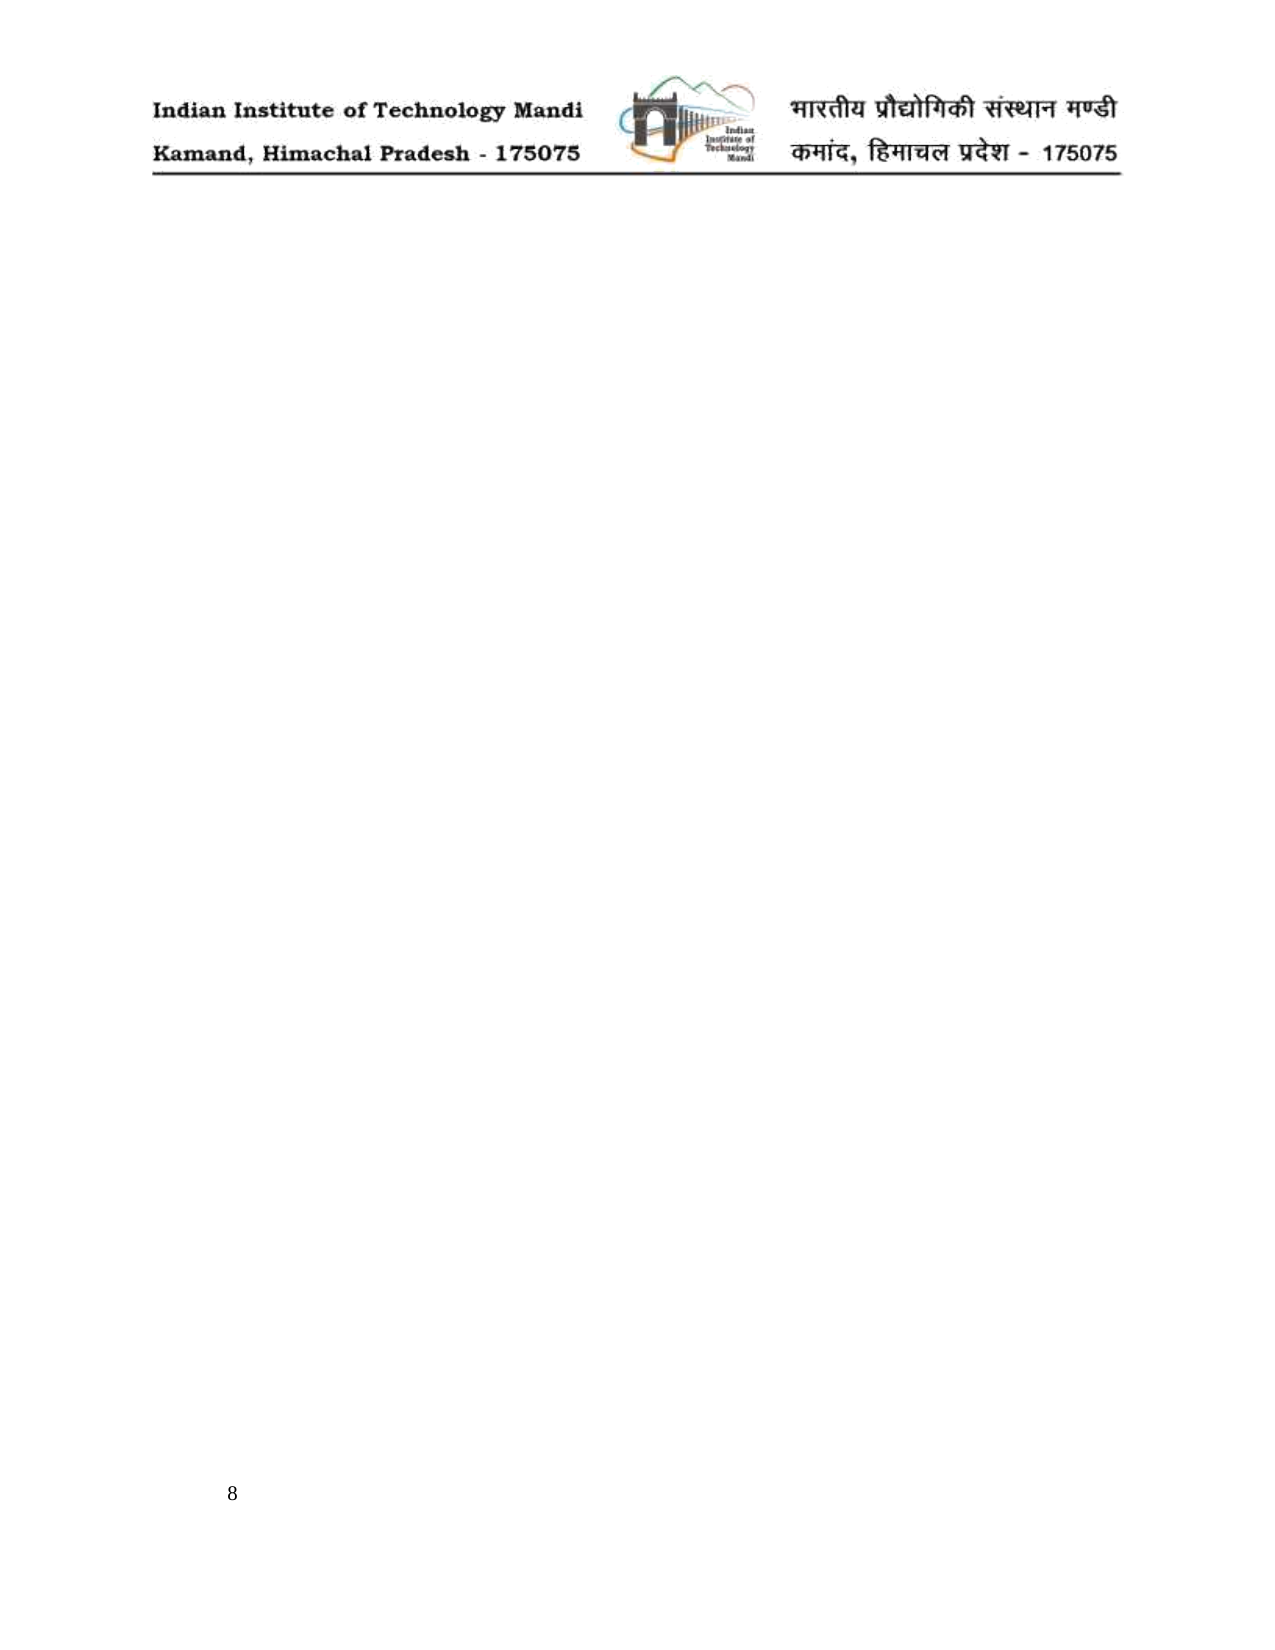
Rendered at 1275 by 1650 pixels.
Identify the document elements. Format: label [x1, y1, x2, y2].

picture [152, 75, 1124, 178]
